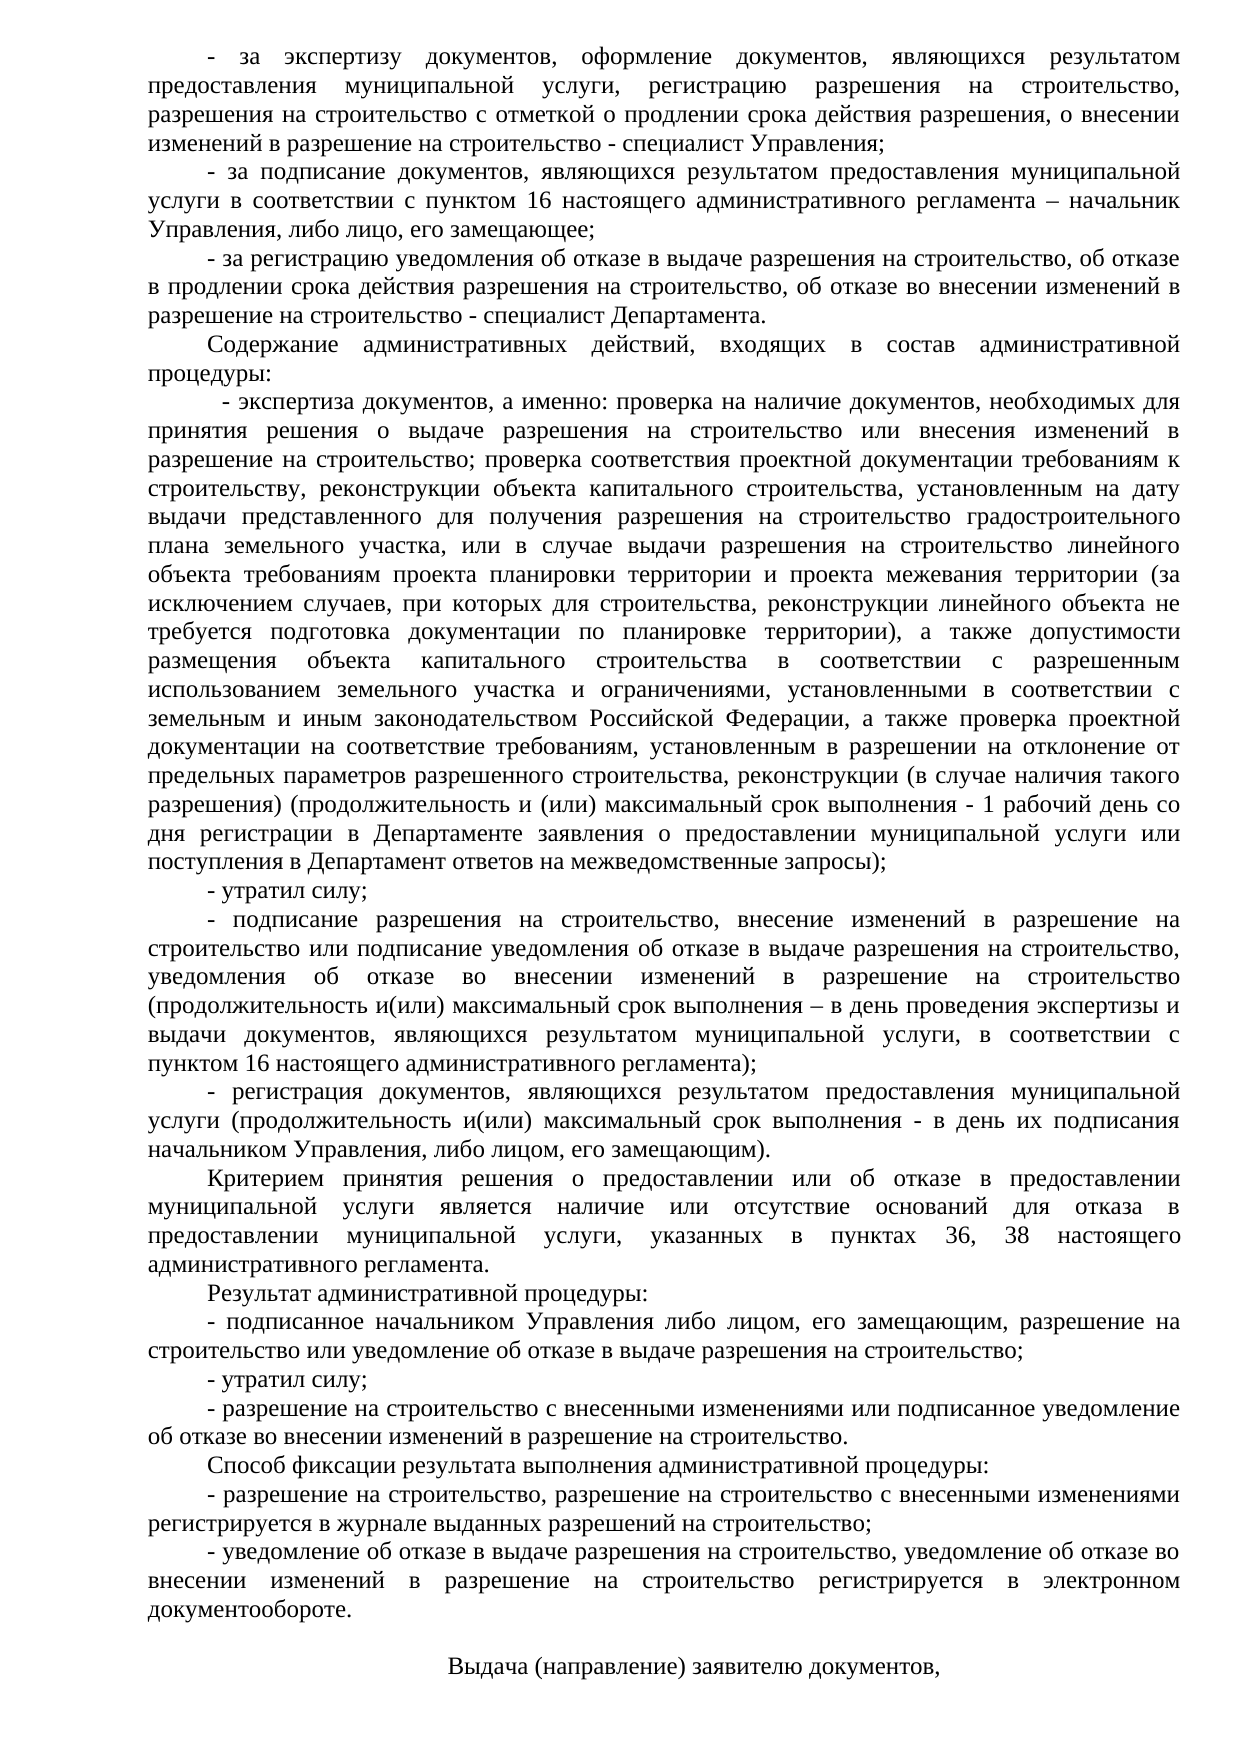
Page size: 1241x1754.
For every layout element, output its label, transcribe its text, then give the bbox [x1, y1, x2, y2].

text - экспертиза документов, а именно: проверка на наличие документов, необходимых для принятия решения о выдаче разрешения на строительство или внесения изменений в разрешение на строительство; проверка соответствия проектной документации требованиям к строительству, реконструкции объекта капитального строительства, установленным на дату выдачи представленного для получения разрешения на строительство градостроительного плана земельного участка, или в случае выдачи разрешения на строительство линейного объекта требованиям проекта планировки территории и проекта межевания территории (за исключением случаев, при которых для строительства, реконструкции линейного объекта не требуется подготовка документации по планировке территории), а также допустимости размещения объекта капитального строительства в соответствии с разрешенным использованием земельного участка и ограничениями, установленными в соответствии с земельным и иным законодательством Российской Федерации, а также проверка проектной документации на соответствие требованиям, установленным в разрешении на отклонение от предельных параметров разрешенного строительства, реконструкции (в случае наличия такого разрешения) (продолжительность и (или) максимальный срок выполнения - 1 рабочий день со дня регистрации в Департаменте заявления о предоставлении муниципальной услуги или поступления в Департамент ответов на межведомственные запросы); [148, 386, 1181, 875]
text - регистрация документов, являющихся результатом предоставления муниципальной услуги (продолжительность и(или) максимальный срок выполнения - в день их подписания начальником Управления, либо лицом, его замещающим). [148, 1076, 1181, 1163]
text Содержание административных действий, входящих в состав административной процедуры: [148, 329, 1181, 386]
text - за экспертизу документов, оформление документов, являющихся результатом предоставления муниципальной услуги, регистрацию разрешения на строительство, разрешения на строительство с отметкой о продлении срока действия разрешения, о внесении изменений в разрешение на строительство - специалист Управления; [148, 41, 1181, 156]
text - уведомление об отказе в выдаче разрешения на строительство, уведомление об отказе во внесении изменений в разрешение на строительство регистрируется в электронном документообороте. [148, 1536, 1181, 1623]
text Выдача (направление) заявителю документов, [148, 1651, 1181, 1680]
text - за регистрацию уведомления об отказе в выдаче разрешения на строительство, об отказе в продлении срока действия разрешения на строительство, об отказе во внесении изменений в разрешение на строительство - специалист Департамента. [148, 243, 1181, 329]
text Способ фиксации результата выполнения административной процедуры: [148, 1450, 1181, 1479]
text Результат административной процедуры: [148, 1278, 1181, 1306]
text - за подписание документов, являющихся результатом предоставления муниципальной услуги в соответствии с пунктом 16 настоящего административного регламента – начальник Управления, либо лицо, его замещающее; [148, 156, 1181, 243]
text - разрешение на строительство с внесенными изменениями или подписанное уведомление об отказе во внесении изменений в разрешение на строительство. [148, 1393, 1181, 1450]
text Критерием принятия решения о предоставлении или об отказе в предоставлении муниципальной услуги является наличие или отсутствие оснований для отказа в предоставлении муниципальной услуги, указанных в пунктах 36, 38 настоящего административного регламента. [148, 1163, 1181, 1278]
text - разрешение на строительство, разрешение на строительство с внесенными изменениями регистрируется в журнале выданных разрешений на строительство; [148, 1479, 1181, 1536]
text - подписанное начальником Управления либо лицом, его замещающим, разрешение на строительство или уведомление об отказе в выдаче разрешения на строительство; [148, 1306, 1181, 1364]
text - утратил силу; [148, 1364, 1181, 1393]
text - подписание разрешения на строительство, внесение изменений в разрешение на строительство или подписание уведомления об отказе в выдаче разрешения на строительство, уведомления об отказе во внесении изменений в разрешение на строительство (продолжительность и(или) максимальный срок выполнения – в день проведения экспертизы и выдачи документов, являющихся результатом муниципальной услуги, в соответствии с пунктом 16 настоящего административного регламента); [148, 904, 1181, 1076]
text - утратил силу; [148, 875, 1181, 904]
